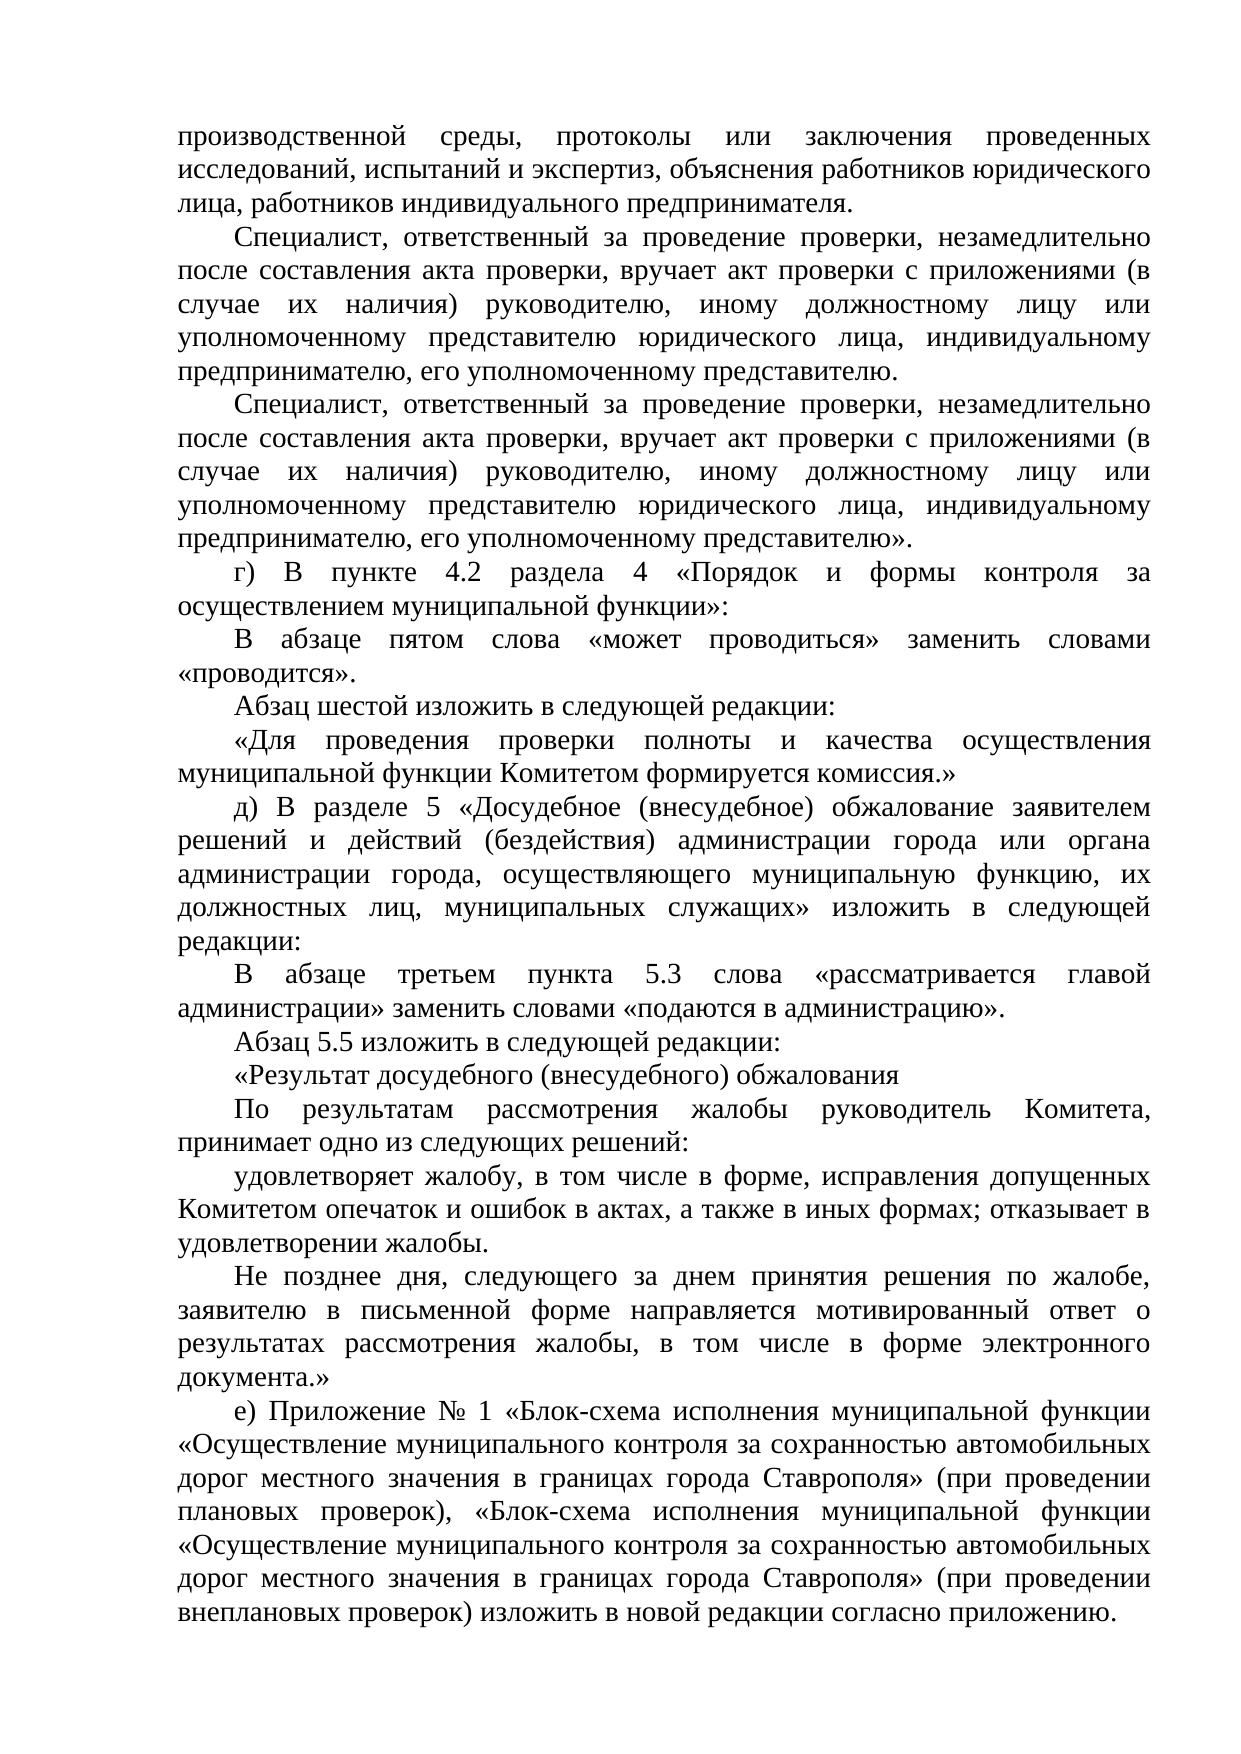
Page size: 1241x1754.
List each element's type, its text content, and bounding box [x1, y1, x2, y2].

text Специалист, ответственный за проведение проверки, незамедлительно после составления акта проверки, вручает акт проверки с приложениями (в случае их наличия) руководителю, иному должностному лицу или уполномоченному представителю юридического лица, индивидуальному предпринимателю, его уполномоченному представителю. [177, 219, 1152, 386]
text е) Приложение № 1 «Блок-схема исполнения муниципальной функции «Осуществление муниципального контроля за сохранностью автомобильных дорог местного значения в границах города Ставрополя» (при проведении плановых проверок), «Блок-схема исполнения муниципальной функции «Осуществление муниципального контроля за сохранностью автомобильных дорог местного значения в границах города Ставрополя» (при проведении внеплановых проверок) изложить в новой редакции согласно приложению. [177, 1393, 1152, 1627]
text «Для проведения проверки полноты и качества осуществления муниципальной функции Комитетом формируется комиссия.» [177, 722, 1152, 789]
text По результатам рассмотрения жалобы руководитель Комитета, принимает одно из следующих решений: [177, 1091, 1152, 1158]
text «Результат досудебного (внесудебного) обжалования [177, 1057, 1152, 1091]
text Специалист, ответственный за проведение проверки, незамедлительно после составления акта проверки, вручает акт проверки с приложениями (в случае их наличия) руководителю, иному должностному лицу или уполномоченному представителю юридического лица, индивидуальному предпринимателю, его уполномоченному представителю». [177, 386, 1152, 554]
text Абзац шестой изложить в следующей редакции: [177, 688, 1152, 722]
text В абзаце пятом слова «может проводиться» заменить словами «проводится». [177, 621, 1152, 688]
text В абзаце третьем пункта 5.3 слова «рассматривается главой администрации» заменить словами «подаются в администрацию». [177, 957, 1152, 1024]
text удовлетворяет жалобу, в том числе в форме, исправления допущенных Комитетом опечаток и ошибок в актах, а также в иных формах; отказывает в удовлетворении жалобы. [177, 1158, 1152, 1258]
text Абзац 5.5 изложить в следующей редакции: [177, 1024, 1152, 1057]
text г) В пункте 4.2 раздела 4 «Порядок и формы контроля за осуществлением муниципальной функции»: [177, 554, 1152, 621]
text Не позднее дня, следующего за днем принятия решения по жалобе, заявителю в письменной форме направляется мотивированный ответ о результатах рассмотрения жалобы, в том числе в форме электронного документа.» [177, 1258, 1152, 1393]
text д) В разделе 5 «Досудебное (внесудебное) обжалование заявителем решений и действий (бездействия) администрации города или органа администрации города, осуществляющего муниципальную функцию, их должностных лиц, муниципальных служащих» изложить в следующей редакции: [177, 789, 1152, 957]
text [177, 118, 1152, 219]
